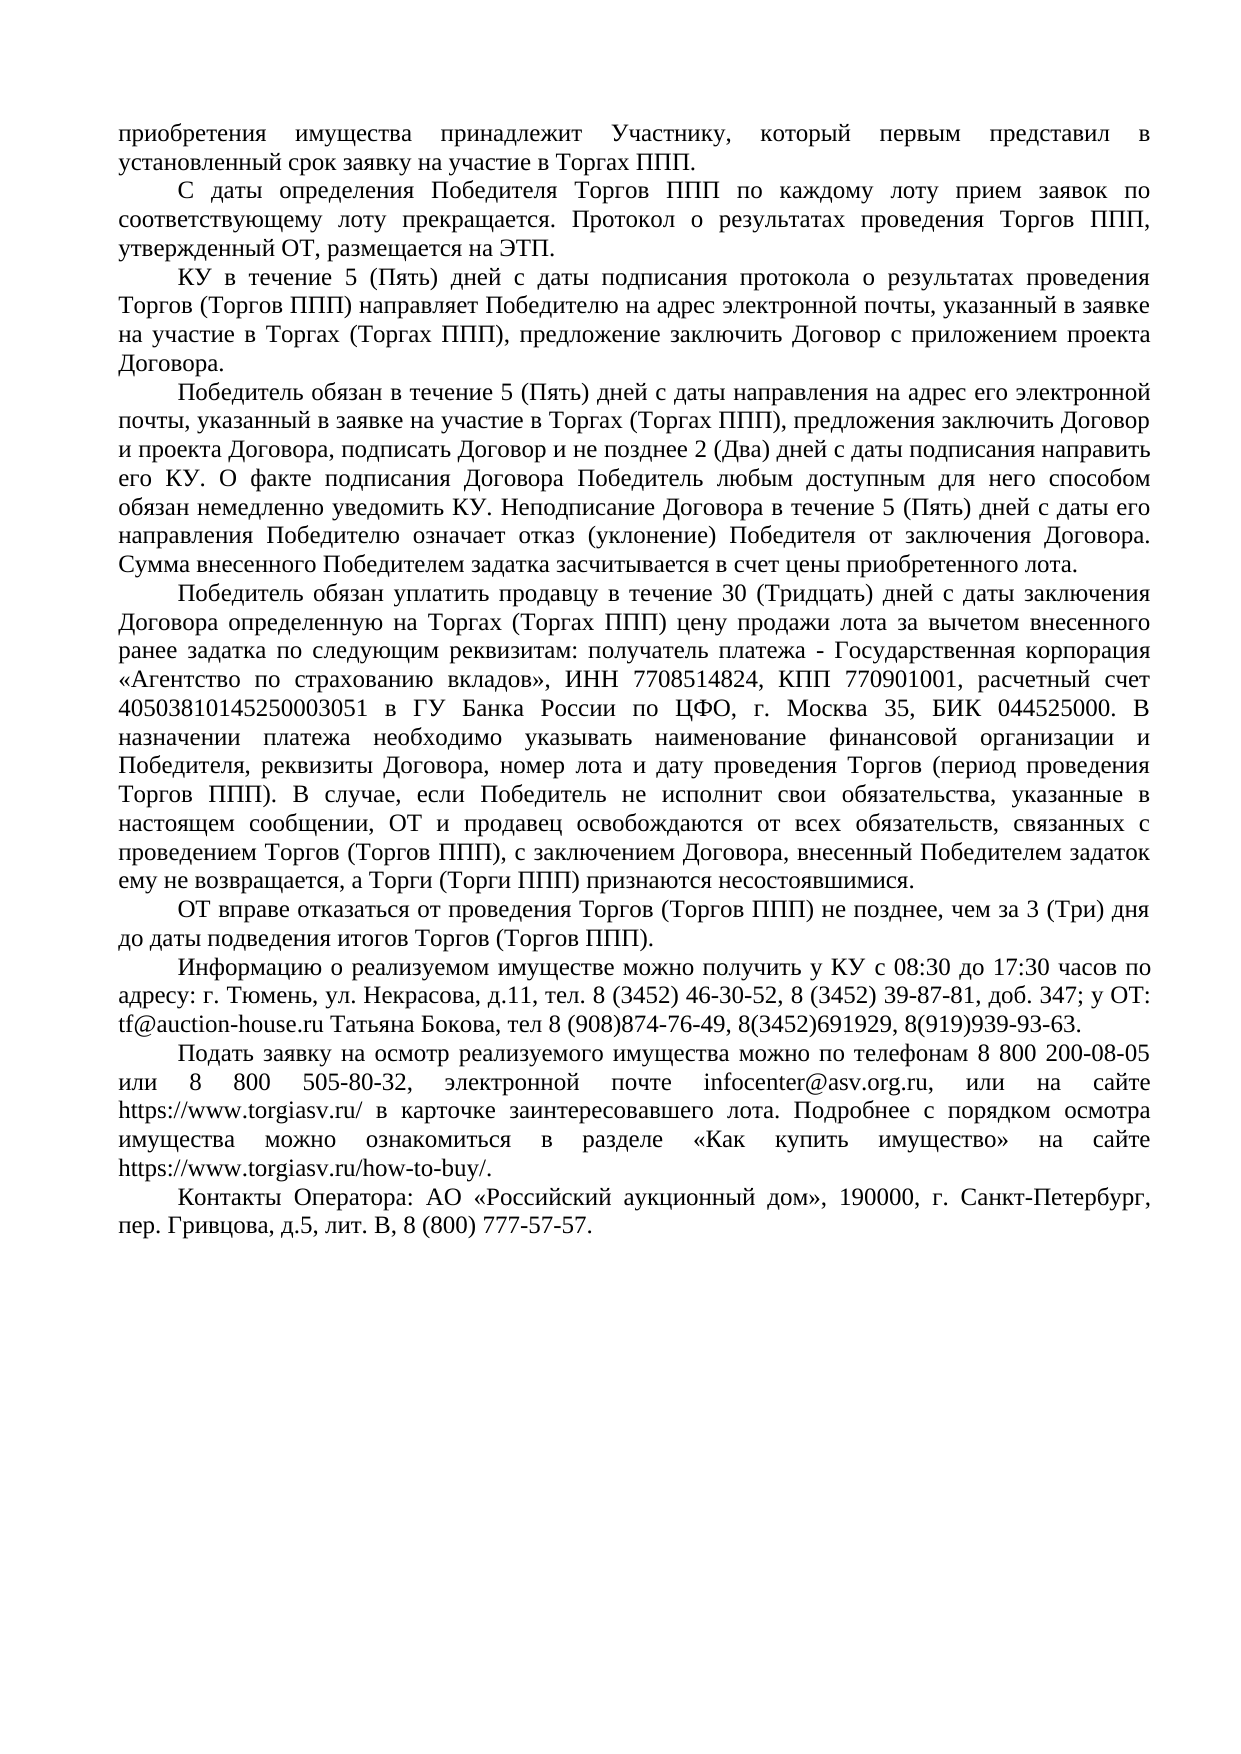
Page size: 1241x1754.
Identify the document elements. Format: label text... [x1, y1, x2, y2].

text Победитель обязан уплатить продавцу в течение 30 (Тридцать) дней с даты заключения Договора определенную на Торгах (Торгах ППП) цену продажи лота за вычетом внесенного ранее задатка по следующим реквизитам: получатель платежа - Государственная корпорация «Агентство по страхованию вкладов», ИНН 7708514824, КПП 770901001, расчетный счет 40503810145250003051 в ГУ Банка России по ЦФО, г. Москва 35, БИК 044525000. В назначении платежа необходимо указывать наименование финансовой организации и Победителя, реквизиты Договора, номер лота и дату проведения Торгов (период проведения Торгов ППП). В случае, если Победитель не исполнит свои обязательства, указанные в настоящем сообщении, ОТ и продавец освобождаются от всех обязательств, связанных с проведением Торгов (Торгов ППП), с заключением Договора, внесенный Победителем задаток ему не возвращается, а Торги (Торги ППП) признаются несостоявшимися. [118, 578, 1151, 894]
text Контакты Оператора: АО «Российский аукционный дом», 190000, г. Санкт-Петербург, пер. Гривцова, д.5, лит. В, 8 (800) 777-57-57. [118, 1182, 1151, 1239]
text КУ в течение 5 (Пять) дней с даты подписания протокола о результатах проведения Торгов (Торгов ППП) направляет Победителю на адрес электронной почты, указанный в заявке на участие в Торгах (Торгах ППП), предложение заключить Договор с приложением проекта Договора. [118, 262, 1151, 377]
text Подать заявку на осмотр реализуемого имущества можно по телефонам 8 800 200-08-05 или 8 800 505-80-32, электронной почте infocenter@asv.org.ru, или на сайте https://www.torgiasv.ru/ в карточке заинтересовавшего лота. Подробнее с порядком осмотра имущества можно ознакомиться в разделе «Как купить имущество» на сайте https://www.torgiasv.ru/how-to-buy/. [118, 1038, 1151, 1182]
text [118, 118, 1151, 176]
text Информацию о реализуемом имуществе можно получить у КУ с 08:30 до 17:30 часов по адресу: г. Тюмень, ул. Некрасова, д.11, тел. 8 (3452) 46-30-52, 8 (3452) 39-87-81, доб. 347; у ОТ: tf@auction-house.ru Татьяна Бокова, тел 8 (908)874-76-49, 8(3452)691929, 8(919)939-93-63. [118, 952, 1151, 1038]
text Победитель обязан в течение 5 (Пять) дней с даты направления на адрес его электронной почты, указанный в заявке на участие в Торгах (Торгах ППП), предложения заключить Договор и проекта Договора, подписать Договор и не позднее 2 (Два) дней с даты подписания направить его КУ. О факте подписания Договора Победитель любым доступным для него способом обязан немедленно уведомить КУ. Неподписание Договора в течение 5 (Пять) дней с даты его направления Победителю означает отказ (уклонение) Победителя от заключения Договора. Сумма внесенного Победителем задатка засчитывается в счет цены приобретенного лота. [118, 377, 1151, 578]
text С даты определения Победителя Торгов ППП по каждому лоту прием заявок по соответствующему лоту прекращается. Протокол о результатах проведения Торгов ППП, утвержденный ОТ, размещается на ЭТП. [118, 176, 1151, 262]
text ОТ вправе отказаться от проведения Торгов (Торгов ППП) не позднее, чем за 3 (Три) дня до даты подведения итогов Торгов (Торгов ППП). [118, 894, 1151, 952]
